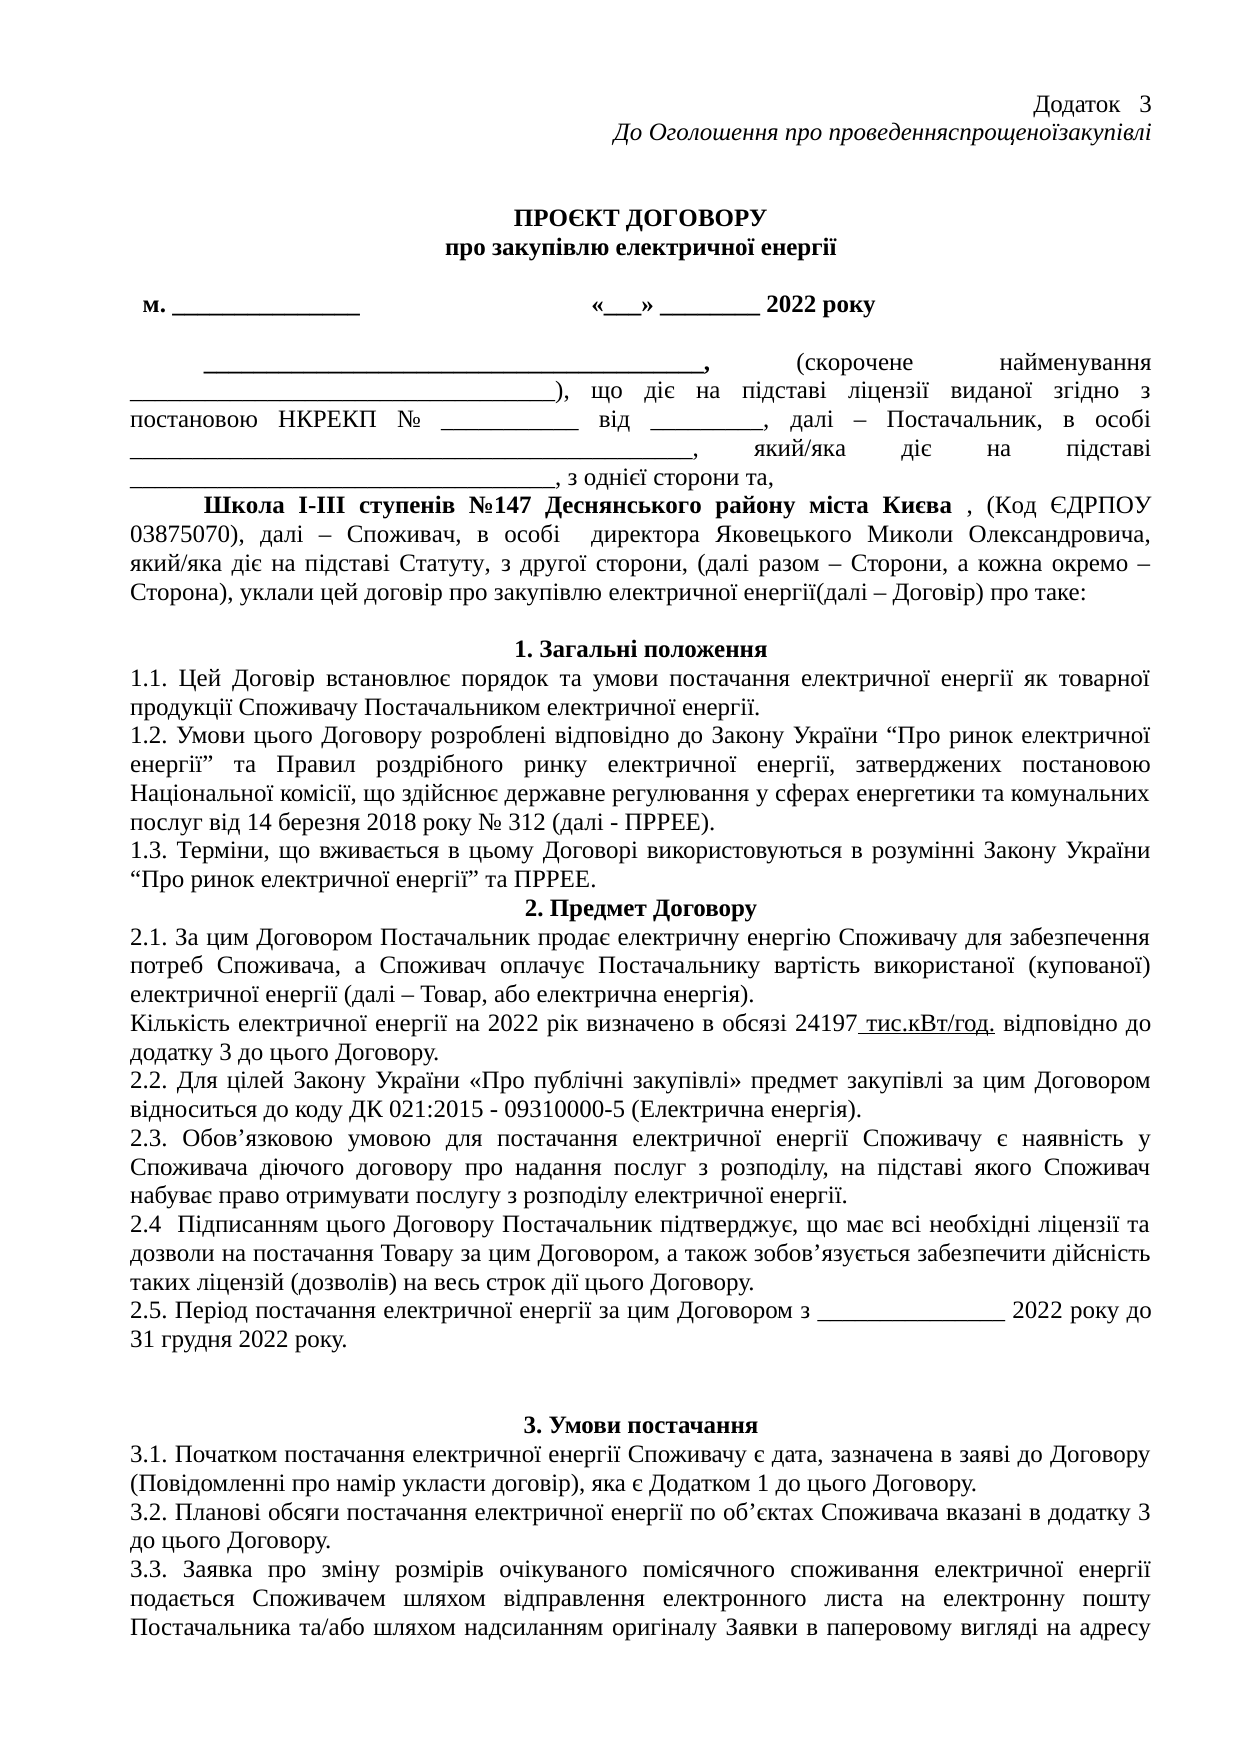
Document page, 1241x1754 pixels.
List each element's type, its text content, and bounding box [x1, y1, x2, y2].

text 2.2. Для цілей Закону України «Про публічні закупівлі» предмет закупівлі за цим Договором відноситься до коду ДК 021:2015 - 09310000-5 (Електрична енергія). [130, 1065, 1152, 1123]
text 1. Загальні положення [130, 634, 1152, 663]
text 3. Умови постачання [130, 1410, 1152, 1439]
text ПРОЄКТ ДОГОВОРУ [130, 203, 1152, 232]
text ________________________________________, (скорочене найменування __________________________________), що діє на підставі ліцензії виданої згідно з постановою НКРЕКП № ___________ від _________, далі – Постачальник, в особі _____________________________________________, який/яка діє на підставі __________________________________, з однієї сторони та, [130, 347, 1152, 490]
text Кількість електричної енергії на 2022 рік визначено в обсязі 24197 тис.кВт/год. відповідно до додатку 3 до цього Договору. [130, 1008, 1152, 1065]
text До Оголошення про проведенняспрощеноїзакупівлі [430, 117, 1152, 146]
text 1.3. Терміни, що вживається в цьому Договорі використовуються в розумінні Закону України “Про ринок електричної енергії” та ПРРЕЕ. [130, 835, 1152, 893]
text 1.2. Умови цього Договору розроблені відповідно до Закону України “Про ринок електричної енергії” та Правил роздрібного ринку електричної енергії, затверджених постановою Національної комісії, що здійснює державне регулювання у сферах енергетики та комунальних послуг від 14 березня 2018 року № 312 (далі - ПРРЕЕ). [130, 720, 1152, 835]
text Школа І-ІІІ ступенів №147 Деснянського району міста Києва , (Код ЄДРПОУ 03875070), далі – Споживач, в особі директора Яковецького Миколи Олександровича, який/яка діє на підставі Статуту, з другої сторони, (далі разом – Сторони, а кожна окремо – Сторона), уклали цей договір про закупівлю електричної енергії(далі – Договір) про таке: [130, 490, 1152, 605]
text 2.5. Період постачання електричної енергії за цим Договором з _______________ 2022 року до 31 грудня 2022 року. [130, 1295, 1152, 1353]
text 2.4 Підписанням цього Договору Постачальник підтверджує, що має всі необхідні ліцензії та дозволи на постачання Товару за цим Договором, а також зобов’язується забезпечити дійсність таких ліцензій (дозволів) на весь строк дії цього Договору. [130, 1209, 1152, 1295]
text м. _______________ «___» ________ 2022 року [130, 289, 1152, 318]
text 1.1. Цей Договір встановлює порядок та умови постачання електричної енергії як товарної продукції Споживачу Постачальником електричної енергії. [130, 663, 1152, 720]
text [130, 1554, 1152, 1640]
text 2. Предмет Договору [130, 893, 1152, 922]
text 3.2. Планові обсяги постачання електричної енергії по об’єктах Споживача вказані в додатку 3 до цього Договору. [130, 1497, 1152, 1554]
text 2.3. Обов’язковою умовою для постачання електричної енергії Споживачу є наявність у Споживача діючого договору про надання послуг з розподілу, на підставі якого Споживач набуває право отримувати послугу з розподілу електричної енергії. [130, 1123, 1152, 1209]
text про закупівлю електричної енергії [130, 232, 1152, 260]
text Додаток 3 [130, 89, 1152, 117]
text 3.1. Початком постачання електричної енергії Споживачу є дата, зазначена в заяві до Договору (Повідомленні про намір укласти договір), яка є Додатком 1 до цього Договору. [130, 1439, 1152, 1497]
text 2.1. За цим Договором Постачальник продає електричну енергію Споживачу для забезпечення потреб Споживача, а Споживач оплачує Постачальнику вартість використаної (купованої) електричної енергії (далі – Товар, або електрична енергія). [130, 922, 1152, 1008]
